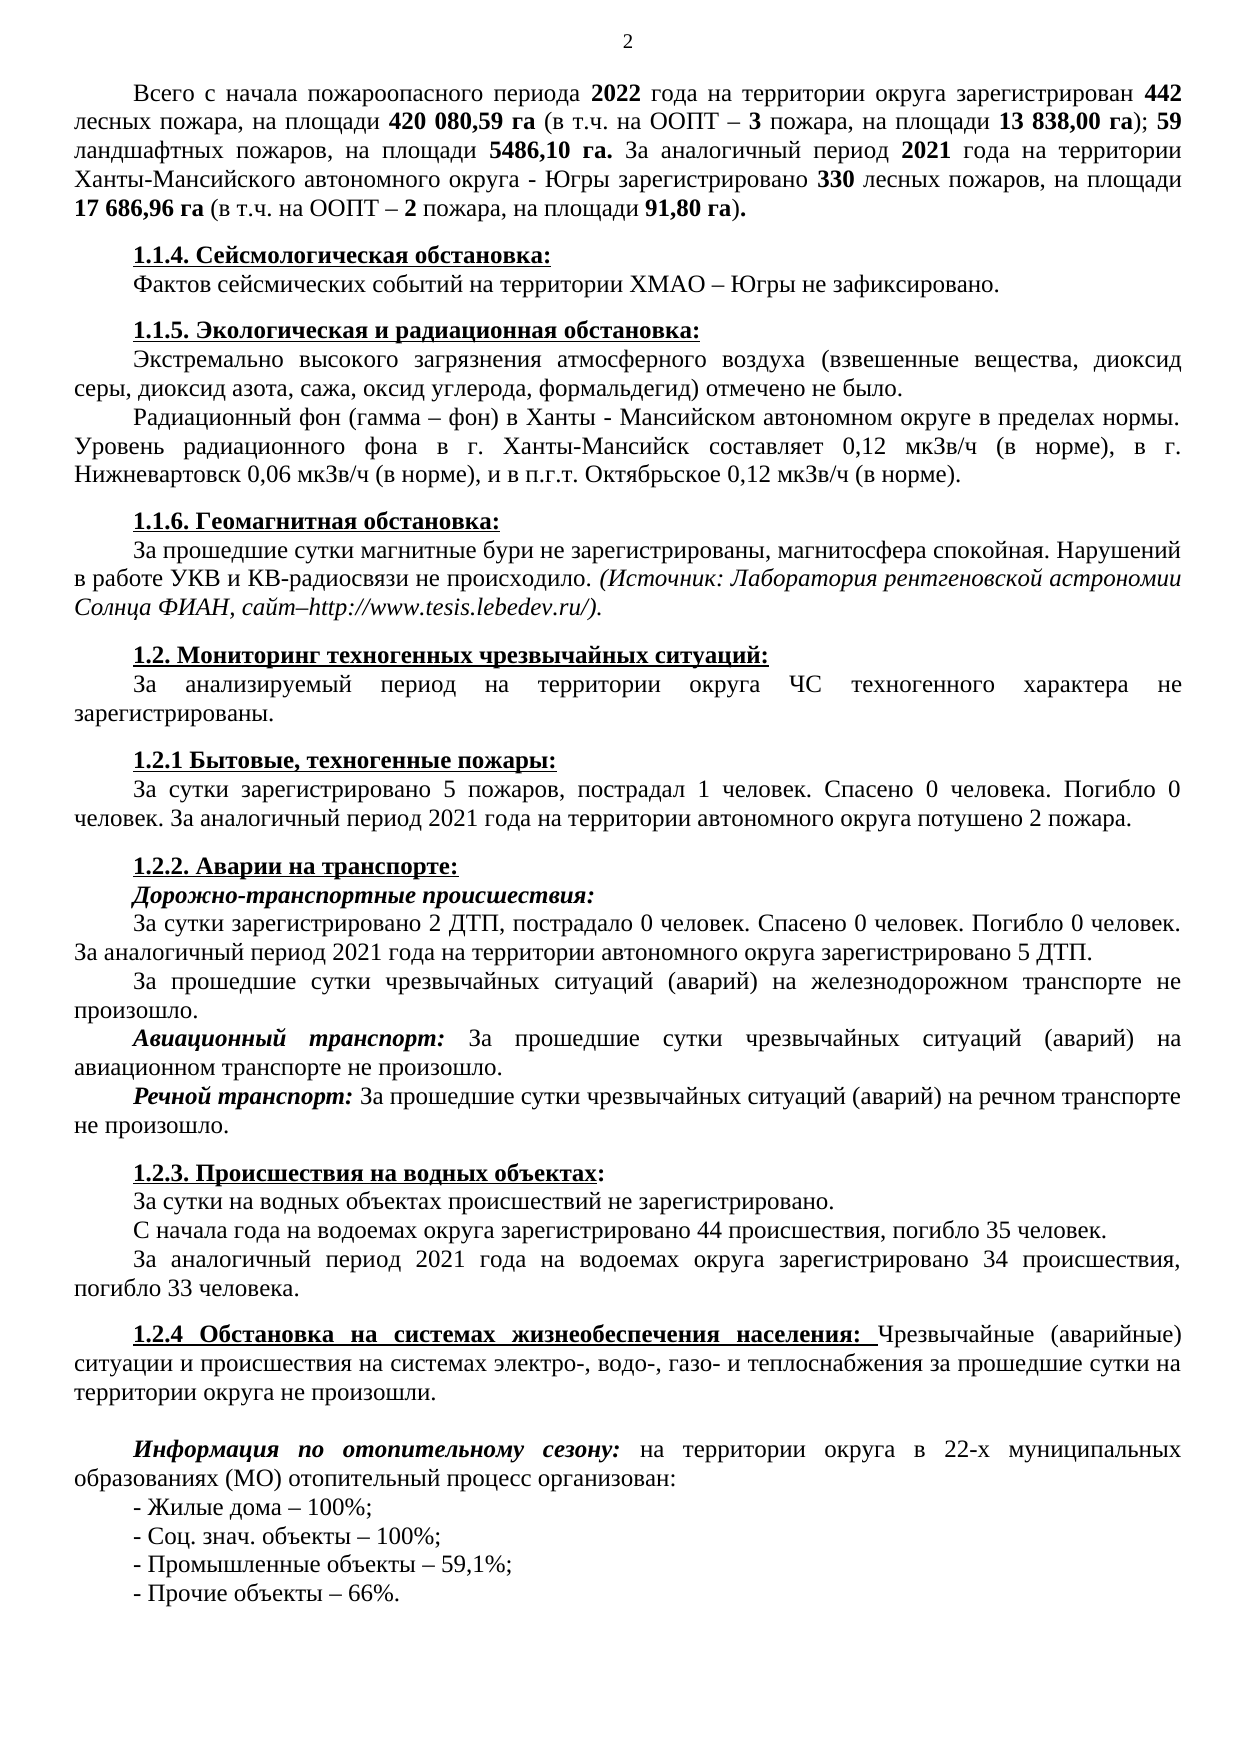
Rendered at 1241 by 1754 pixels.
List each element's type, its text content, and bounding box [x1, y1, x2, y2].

text За сутки на водных объектах происшествий не зарегистрировано. [74, 1186, 1182, 1215]
text 1.2.2. Аварии на транспорте: [74, 851, 1182, 880]
text Дорожно-транспортные происшествия: [74, 880, 1182, 908]
text 1.1.5. Экологическая и радиационная обстановка: [74, 317, 1182, 344]
text 1.2.4 Обстановка на системах жизнеобеспечения населения: Чрезвычайные (аварийные) ситуации и происшествия на системах электро-, водо-, газо- и теплоснабжения за прошедшие сутки на территории округа не произошли. [74, 1319, 1182, 1406]
text За анализируемый период на территории округа ЧС техногенного характера не зарегистрированы. [74, 669, 1182, 726]
text - Жилые дома – 100%; [74, 1492, 1182, 1521]
text За аналогичный период 2021 года на водоемах округа зарегистрировано 34 происшествия, погибло 33 человека. [74, 1244, 1182, 1301]
text - Соц. знач. объекты – 100%; [74, 1521, 1182, 1549]
text 1.1.4. Сейсмологическая обстановка: [74, 241, 1182, 269]
text 1.2. Мониторинг техногенных чрезвычайных ситуаций: [74, 640, 1182, 669]
text 1.2.1 Бытовые, техногенные пожары: [74, 746, 1182, 774]
text - Прочие объекты – 66%. [74, 1578, 1182, 1607]
text - Промышленные объекты – 59,1%; [74, 1549, 1182, 1578]
text За сутки зарегистрировано 5 пожаров, пострадал 1 человек. Спасено 0 человека. Погибло 0 человек. За аналогичный период 2021 года на территории автономного округа потушено 2 пожара. [74, 774, 1182, 832]
text Экстремально высокого загрязнения атмосферного воздуха (взвешенные вещества, диоксид серы, диоксид азота, сажа, оксид углерода, формальдегид) отмечено не было. [74, 344, 1182, 402]
text 1.1.6. Геомагнитная обстановка: [74, 507, 1182, 535]
text Авиационный транспорт: За прошедшие сутки чрезвычайных ситуаций (аварий) на авиационном транспорте не произошло. [74, 1023, 1182, 1081]
text Радиационный фон (гамма – фон) в Ханты - Мансийском автономном округе в пределах нормы. Уровень радиационного фона в г. Ханты-Мансийск составляет 0,12 мкЗв/ч (в норме), в г. Нижневартовск 0,06 мкЗв/ч (в норме), и в п.г.т. Октябрьское 0,12 мкЗв/ч (в норме). [74, 402, 1182, 488]
text С начала года на водоемах округа зарегистрировано 44 происшествия, погибло 35 человек. [74, 1215, 1182, 1244]
text За прошедшие сутки магнитные бури не зарегистрированы, магнитосфера спокойная. Нарушений в работе УКВ и КВ-радиосвязи не происходило. (Источник: Лаборатория рентгеновской астрономии Солнца ФИАН, сайт–http://www.tesis.lebedev.ru/). [74, 535, 1182, 621]
text 1.2.3. Происшествия на водных объектах: [74, 1158, 1182, 1186]
text За сутки зарегистрировано 2 ДТП, пострадало 0 человек. Спасено 0 человек. Погибло 0 человек. За аналогичный период 2021 года на территории автономного округа зарегистрировано 5 ДТП. [74, 908, 1182, 966]
text Информация по отопительному сезону: на территории округа в 22-х муниципальных образованиях (МО) отопительный процесс организован: [74, 1434, 1182, 1492]
text За прошедшие сутки чрезвычайных ситуаций (аварий) на железнодорожном транспорте не произошло. [74, 966, 1182, 1023]
text Речной транспорт: За прошедшие сутки чрезвычайных ситуаций (аварий) на речном транспорте не произошло. [74, 1081, 1182, 1138]
text Фактов сейсмических событий на территории ХМАО – Югры не зафиксировано. [74, 269, 1182, 298]
text Всего с начала пожароопасного периода 2022 года на территории округа зарегистрирован 442 лесных пожара, на площади 420 080,59 га (в т.ч. на ООПТ – 3 пожара, на площади 13 838,00 га); 59 ландшафтных пожаров, на площади 5486,10 га. За аналогичный период 2021 года на территории Ханты-Мансийского автономного округа - Югры зарегистрировано 330 лесных пожаров, на площади 17 686,96 га (в т.ч. на ООПТ – 2 пожара, на площади 91,80 га). [74, 78, 1182, 221]
